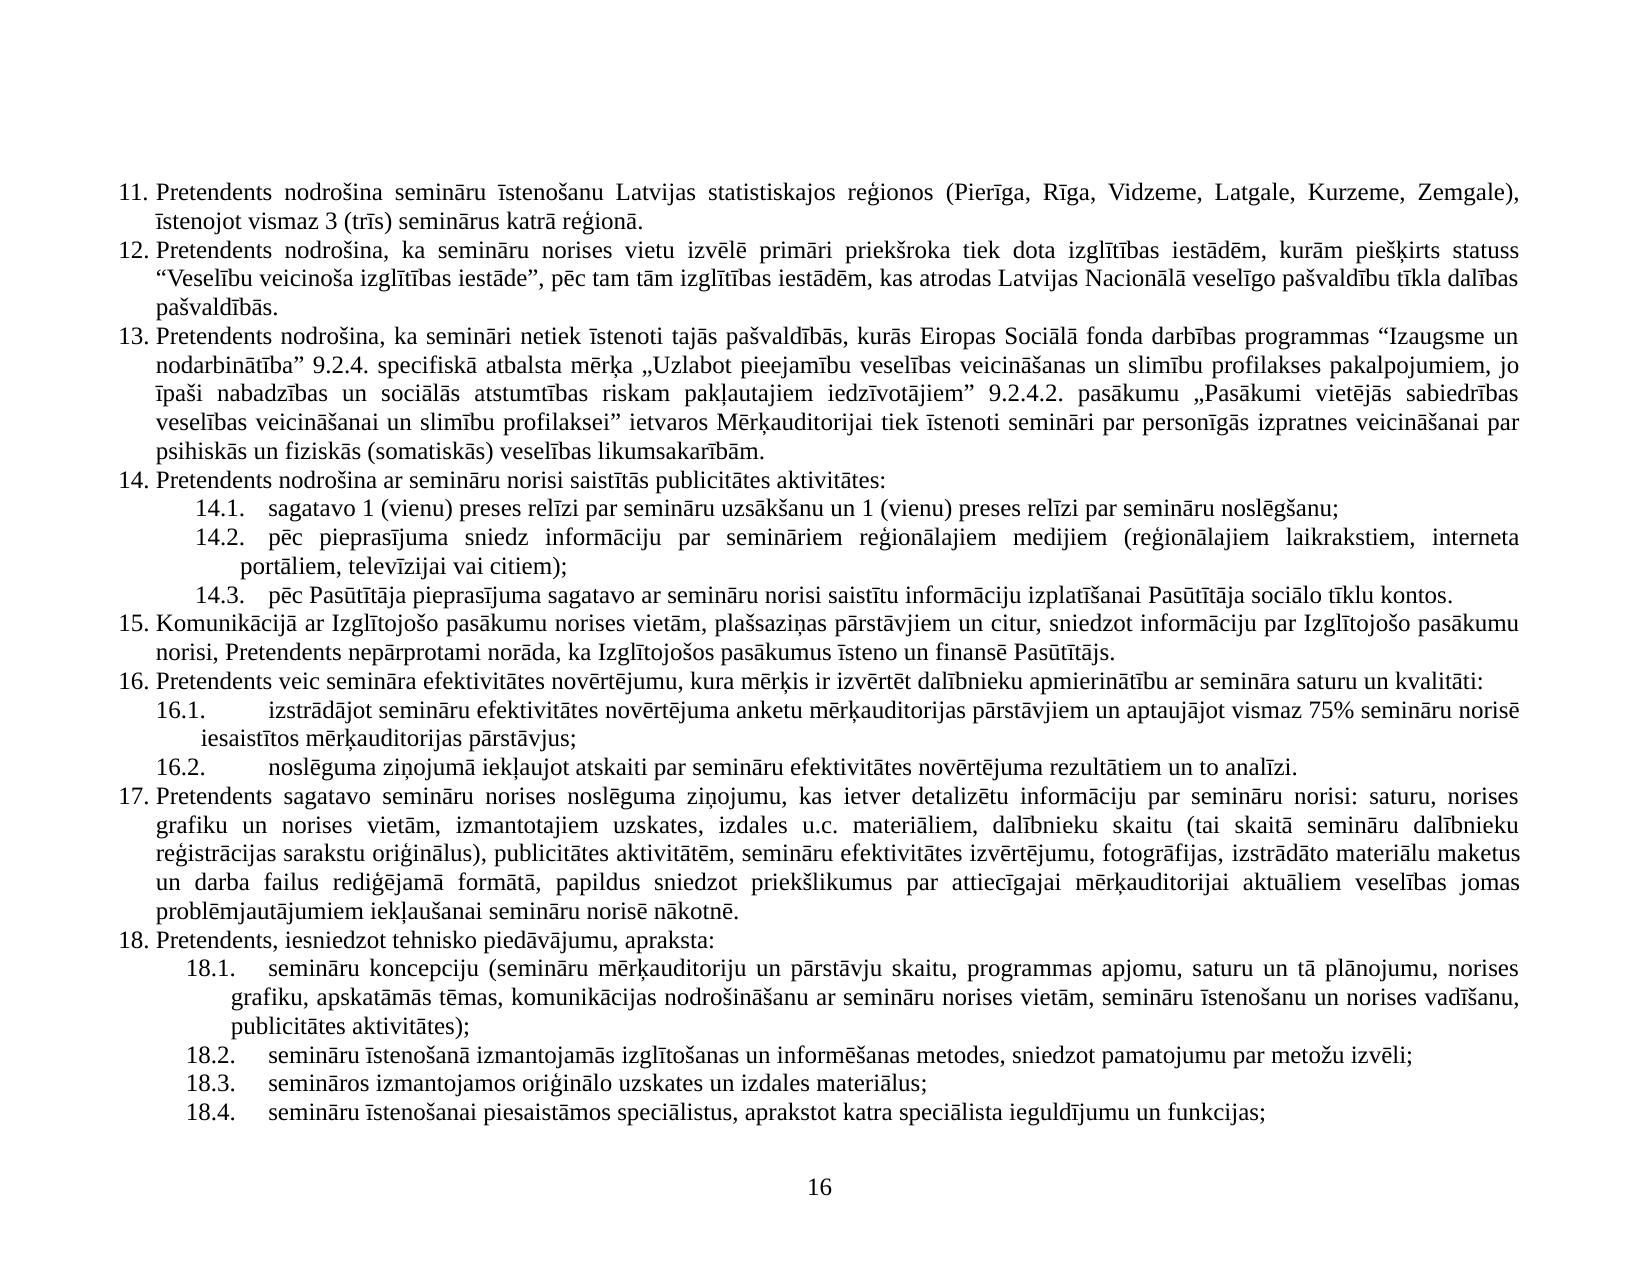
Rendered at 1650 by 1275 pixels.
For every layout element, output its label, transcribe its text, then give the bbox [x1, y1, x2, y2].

list Komunikācijā ar Izglītojošo pasākumu norises vietām, plašsaziņas pārstāvjiem un citur, sniedzot informāciju par Izglītojošo pasākumu norisi, Pretendents nepārprotami norāda, ka Izglītojošos pasākumus īsteno un finansē Pasūtītājs. [118, 608, 1521, 666]
list Pretendents nodrošina, ka semināri netiek īstenoti tajās pašvaldībās, kurās Eiropas Sociālā fonda darbības programmas “Izaugsme un nodarbinātība” 9.2.4. specifiskā atbalsta mērķa „Uzlabot pieejamību veselības veicināšanas un slimību profilakses pakalpojumiem, jo īpaši nabadzības un sociālās atstumtības riskam pakļautajiem iedzīvotājiem” 9.2.4.2. pasākumu „Pasākumi vietējās sabiedrības veselības veicināšanai un slimību profilaksei” ietvaros Mērķauditorijai tiek īstenoti semināri par personīgās izpratnes veicināšanai par psihiskās un fiziskās (somatiskās) veselības likumsakarībām. [118, 321, 1521, 465]
list semināros izmantojamos oriģinālo uzskates un izdales materiālus; [186, 1068, 1521, 1097]
list Pretendents nodrošina ar semināru norisi saistītās publicitātes aktivitātes: [118, 465, 1521, 493]
list noslēguma ziņojumā iekļaujot atskaiti par semināru efektivitātes novērtējuma rezultātiem un to analīzi. [156, 752, 1521, 781]
list Pretendents veic semināra efektivitātes novērtējumu, kura mērķis ir izvērtēt dalībnieku apmierinātību ar semināra saturu un kvalitāti: [118, 666, 1521, 695]
list sagatavo 1 (vienu) preses relīzi par semināru uzsākšanu un 1 (vienu) preses relīzi par semināru noslēgšanu; [195, 493, 1521, 522]
list Pretendents nodrošina semināru īstenošanu Latvijas statistiskajos reģionos (Pierīga, Rīga, Vidzeme, Latgale, Kurzeme, Zemgale), īstenojot vismaz 3 (trīs) seminārus katrā reģionā. [118, 177, 1521, 235]
list semināru koncepciju (semināru mērķauditoriju un pārstāvju skaitu, programmas apjomu, saturu un tā plānojumu, norises grafiku, apskatāmās tēmas, komunikācijas nodrošināšanu ar semināru norises vietām, semināru īstenošanu un norises vadīšanu, publicitātes aktivitātes); [186, 953, 1521, 1040]
list semināru īstenošanai piesaistāmos speciālistus, aprakstot katra speciālista ieguldījumu un funkcijas; [186, 1097, 1521, 1126]
list semināru īstenošanā izmantojamās izglītošanas un informēšanas metodes, sniedzot pamatojumu par metožu izvēli; [186, 1040, 1521, 1068]
list Pretendents, iesniedzot tehnisko piedāvājumu, apraksta: [118, 925, 1521, 953]
list pēc Pasūtītāja pieprasījuma sagatavo ar semināru norisi saistītu informāciju izplatīšanai Pasūtītāja sociālo tīklu kontos. [195, 580, 1521, 608]
list Pretendents nodrošina, ka semināru norises vietu izvēlē primāri priekšroka tiek dota izglītības iestādēm, kurām piešķirts statuss “Veselību veicinoša izglītības iestāde”, pēc tam tām izglītības iestādēm, kas atrodas Latvijas Nacionālā veselīgo pašvaldību tīkla dalības pašvaldībās. [118, 235, 1521, 321]
list Pretendents sagatavo semināru norises noslēguma ziņojumu, kas ietver detalizētu informāciju par semināru norisi: saturu, norises grafiku un norises vietām, izmantotajiem uzskates, izdales u.c. materiāliem, dalībnieku skaitu (tai skaitā semināru dalībnieku reģistrācijas sarakstu oriģinālus), publicitātes aktivitātēm, semināru efektivitātes izvērtējumu, fotogrāfijas, izstrādāto materiālu maketus un darba failus rediģējamā formātā, papildus sniedzot priekšlikumus par attiecīgajai mērķauditorijai aktuāliem veselības jomas problēmjautājumiem iekļaušanai semināru norisē nākotnē. [118, 781, 1521, 925]
list pēc pieprasījuma sniedz informāciju par semināriem reģionālajiem medijiem (reģionālajiem laikrakstiem, interneta portāliem, televīzijai vai citiem); [195, 522, 1521, 580]
list izstrādājot semināru efektivitātes novērtējuma anketu mērķauditorijas pārstāvjiem un aptaujājot vismaz 75% semināru norisē iesaistītos mērķauditorijas pārstāvjus; [156, 695, 1521, 752]
